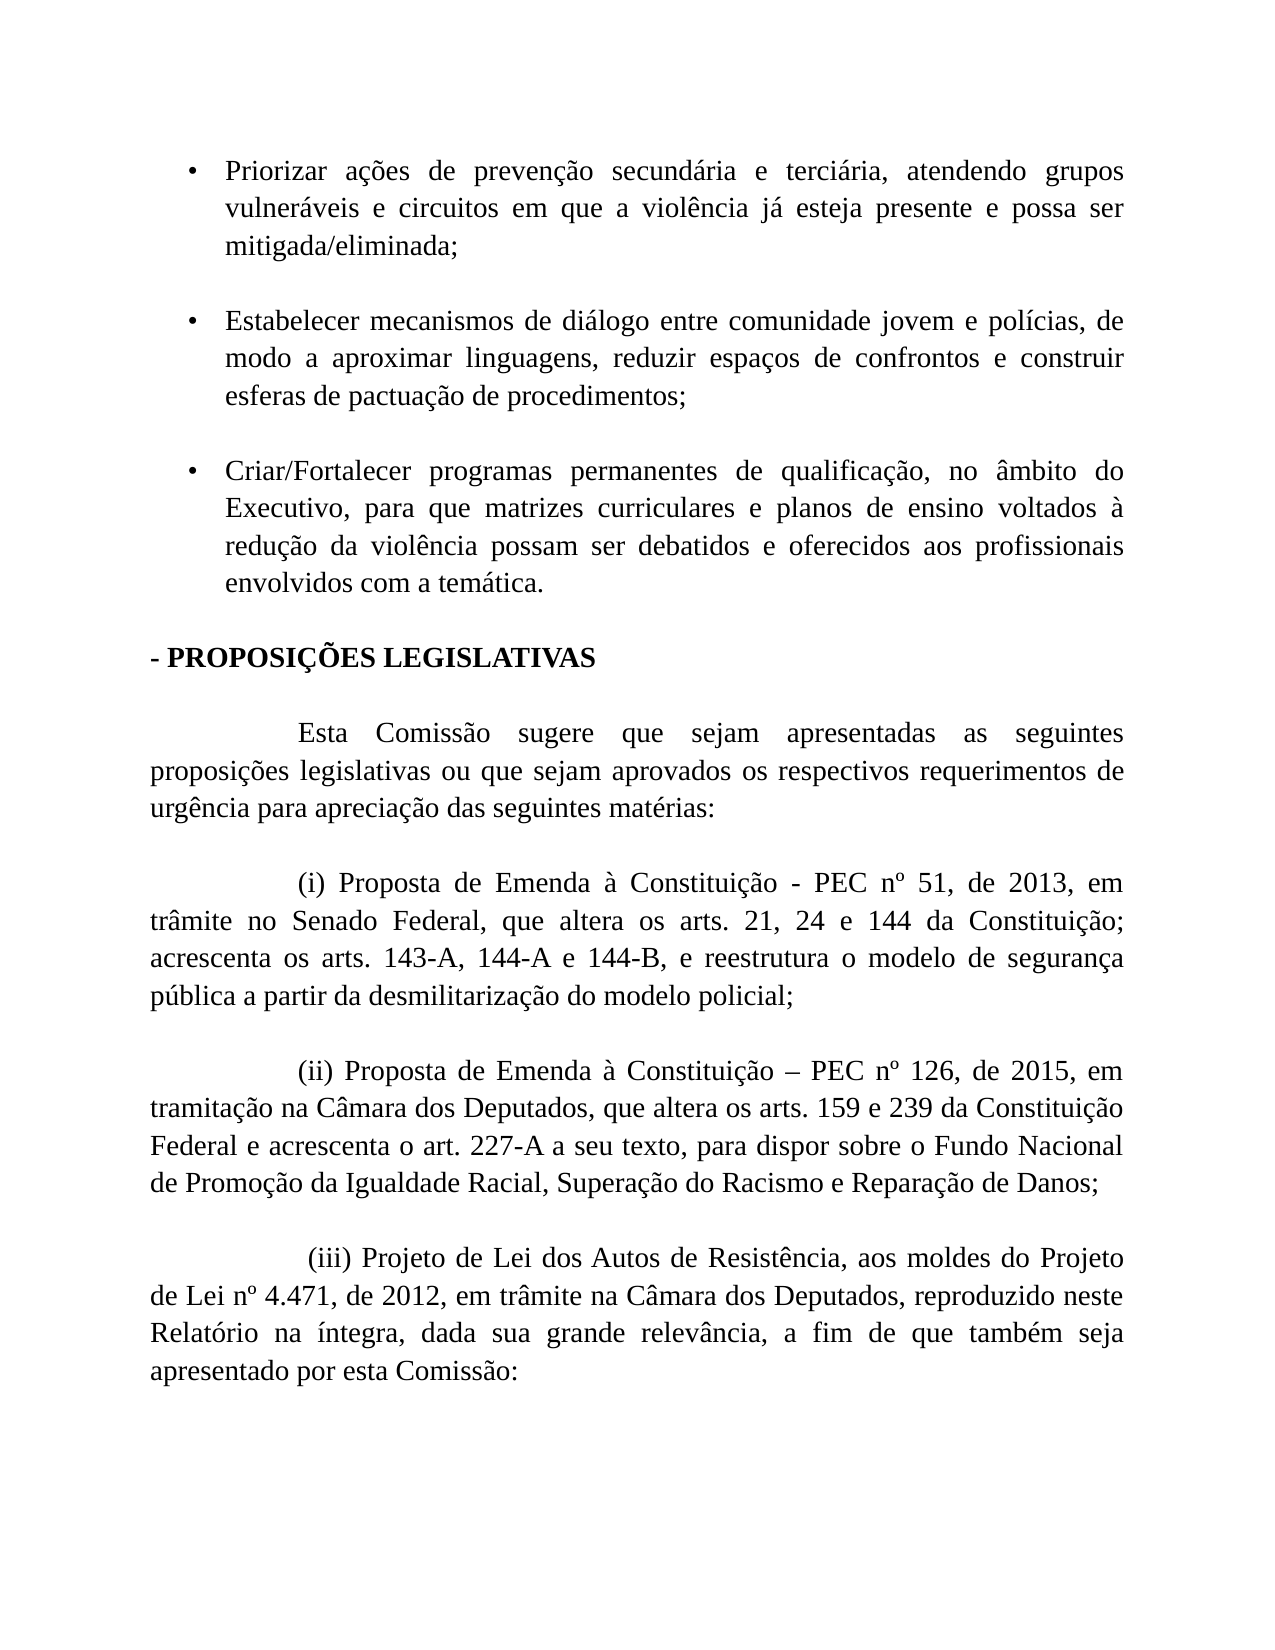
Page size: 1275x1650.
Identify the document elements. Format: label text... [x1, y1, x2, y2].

text (i) Proposta de Emenda à Constituição - PEC nº 51, de 2013, em trâmite no Senado Federal, que altera os arts. 21, 24 e 144 da Constituição; acrescenta os arts. 143-A, 144-A e 144-B, e reestrutura o modelo de segurança pública a partir da desmilitarização do modelo policial; [150, 862, 1125, 1012]
list Priorizar ações de prevenção secundária e terciária, atendendo grupos vulneráveis e circuitos em que a violência já esteja presente e possa ser mitigada/eliminada; [187, 150, 1125, 262]
text (iii) Projeto de Lei dos Autos de Resistência, aos moldes do Projeto de Lei nº 4.471, de 2012, em trâmite na Câmara dos Deputados, reproduzido neste Relatório na íntegra, dada sua grande relevância, a fim de que também seja apresentado por esta Comissão: [150, 1237, 1125, 1387]
text (ii) Proposta de Emenda à Constituição – PEC nº 126, de 2015, em tramitação na Câmara dos Deputados, que altera os arts. 159 e 239 da Constituição Federal e acrescenta o art. 227-A a seu texto, para dispor sobre o Fundo Nacional de Promoção da Igualdade Racial, Superação do Racismo e Reparação de Danos; [150, 1050, 1125, 1200]
list Estabelecer mecanismos de diálogo entre comunidade jovem e polícias, de modo a aproximar linguagens, reduzir espaços de confrontos e construir esferas de pactuação de procedimentos; [187, 300, 1125, 412]
list Criar/Fortalecer programas permanentes de qualificação, no âmbito do Executivo, para que matrizes curriculares e planos de ensino voltados à redução da violência possam ser debatidos e oferecidos aos profissionais envolvidos com a temática. [187, 450, 1125, 600]
text Esta Comissão sugere que sejam apresentadas as seguintes proposições legislativas ou que sejam aprovados os respectivos requerimentos de urgência para apreciação das seguintes matérias: [150, 712, 1125, 825]
text - PROPOSIÇÕES LEGISLATIVAS [150, 637, 1125, 675]
